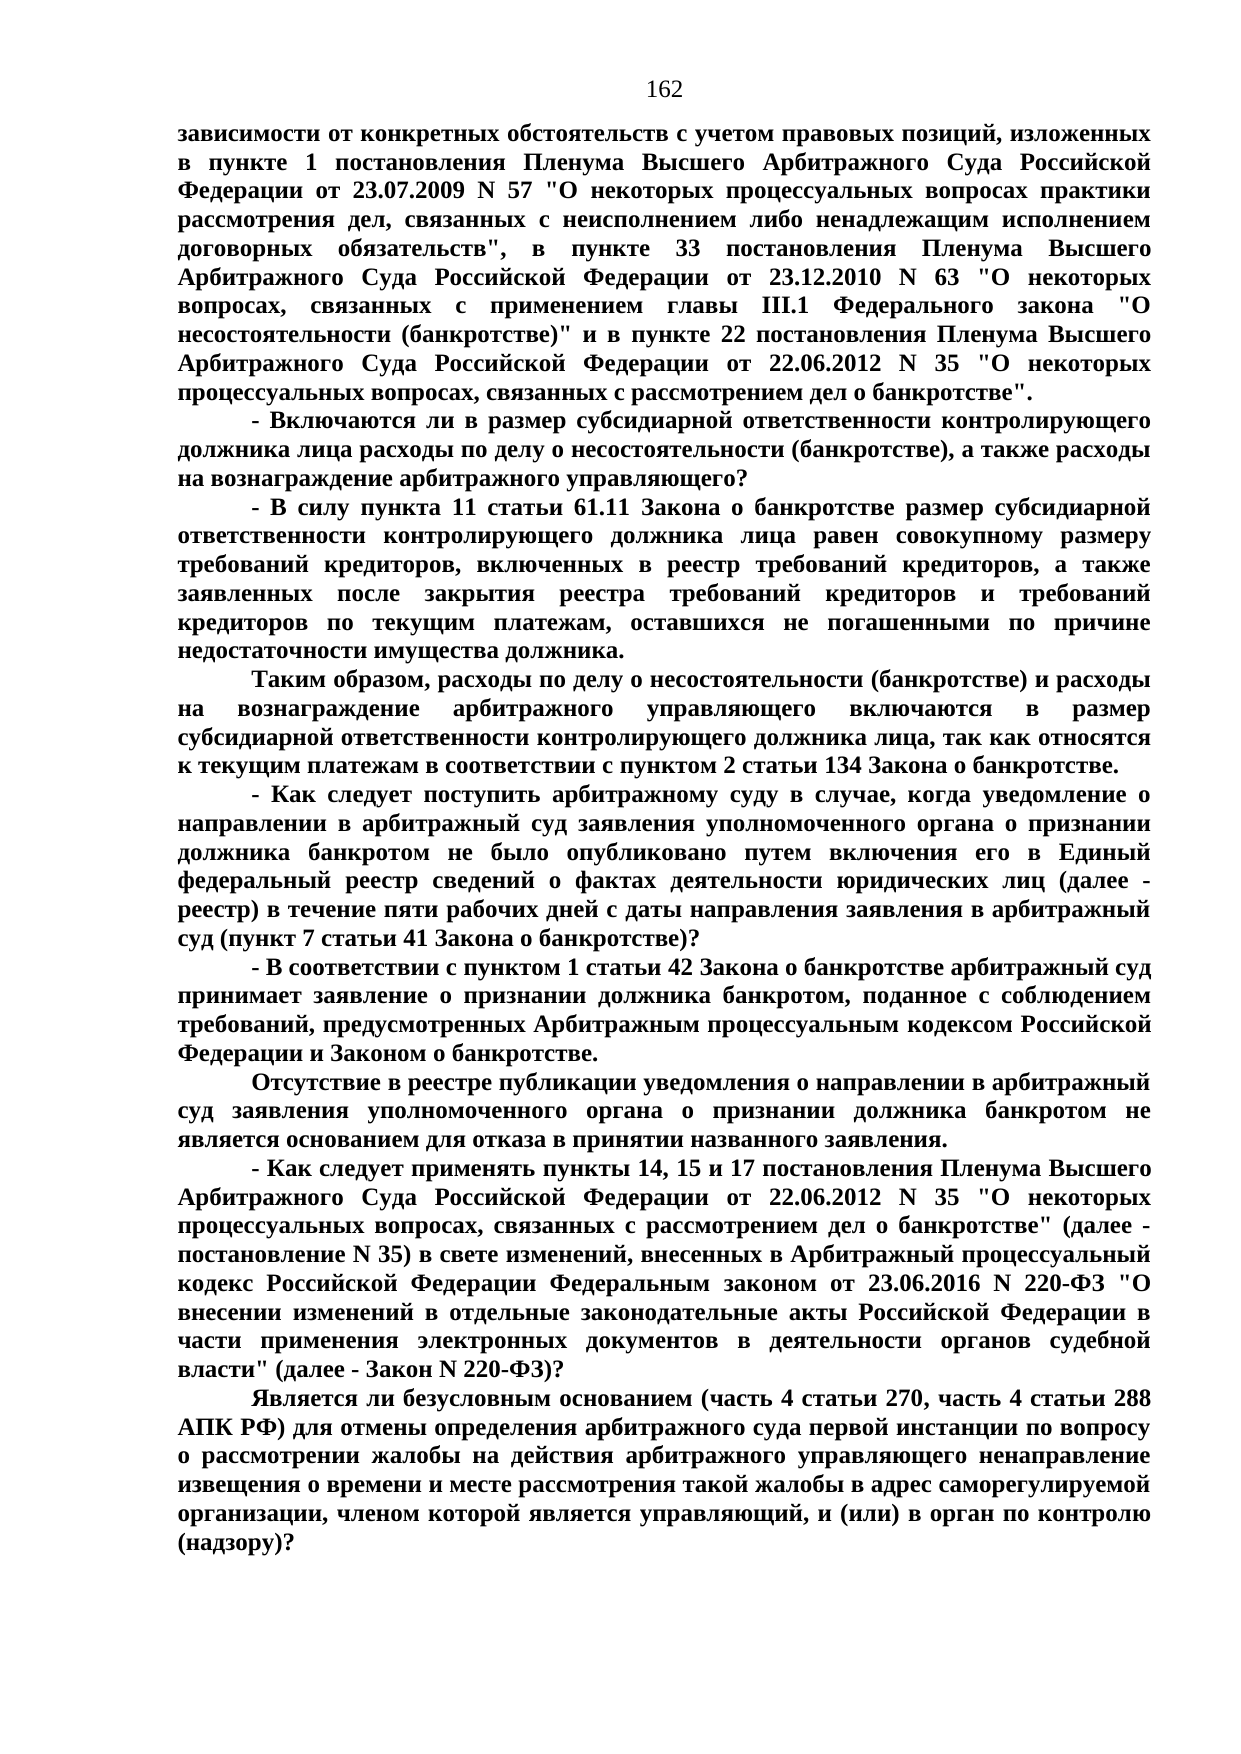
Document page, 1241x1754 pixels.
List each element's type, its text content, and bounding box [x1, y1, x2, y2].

title - Как следует применять пункты 14, 15 и 17 постановления Пленума Высшего Арбитражного Суда Российской Федерации от 22.06.2012 N 35 "О некоторых процессуальных вопросах, связанных с рассмотрением дел о банкротстве" (далее - постановление N 35) в свете изменений, внесенных в Арбитражный процессуальный кодекс Российской Федерации Федеральным законом от 23.06.2016 N 220-ФЗ "О внесении изменений в отдельные законодательные акты Российской Федерации в части применения электронных документов в деятельности органов судебной власти" (далее - Закон N 220-ФЗ)? [177, 1153, 1152, 1383]
title - В силу пункта 11 статьи 61.11 Закона о банкротстве размер субсидиарной ответственности контролирующего должника лица равен совокупному размеру требований кредиторов, включенных в реестр требований кредиторов, а также заявленных после закрытия реестра требований кредиторов и требований кредиторов по текущим платежам, оставшихся не погашенными по причине недостаточности имущества должника. [177, 492, 1152, 664]
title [177, 118, 1152, 406]
title - Включаются ли в размер субсидиарной ответственности контролирующего должника лица расходы по делу о несостоятельности (банкротстве), а также расходы на вознаграждение арбитражного управляющего? [177, 406, 1152, 492]
title - В соответствии с пунктом 1 статьи 42 Закона о банкротстве арбитражный суд принимает заявление о признании должника банкротом, поданное с соблюдением требований, предусмотренных Арбитражным процессуальным кодексом Российской Федерации и Законом о банкротстве. [177, 952, 1152, 1067]
title Таким образом, расходы по делу о несостоятельности (банкротстве) и расходы на вознаграждение арбитражного управляющего включаются в размер субсидиарной ответственности контролирующего должника лица, так как относятся к текущим платежам в соответствии с пунктом 2 статьи 134 Закона о банкротстве. [177, 664, 1152, 779]
title - Как следует поступить арбитражному суду в случае, когда уведомление о направлении в арбитражный суд заявления уполномоченного органа о признании должника банкротом не было опубликовано путем включения его в Единый федеральный реестр сведений о фактах деятельности юридических лиц (далее - реестр) в течение пяти рабочих дней с даты направления заявления в арбитражный суд (пункт 7 статьи 41 Закона о банкротстве)? [177, 779, 1152, 952]
title Является ли безусловным основанием (часть 4 статьи 270, часть 4 статьи 288 АПК РФ) для отмены определения арбитражного суда первой инстанции по вопросу о рассмотрении жалобы на действия арбитражного управляющего ненаправление извещения о времени и месте рассмотрения такой жалобы в адрес саморегулируемой организации, членом которой является управляющий, и (или) в орган по контролю (надзору)? [177, 1383, 1152, 1556]
title Отсутствие в реестре публикации уведомления о направлении в арбитражный суд заявления уполномоченного органа о признании должника банкротом не является основанием для отказа в принятии названного заявления. [177, 1067, 1152, 1153]
